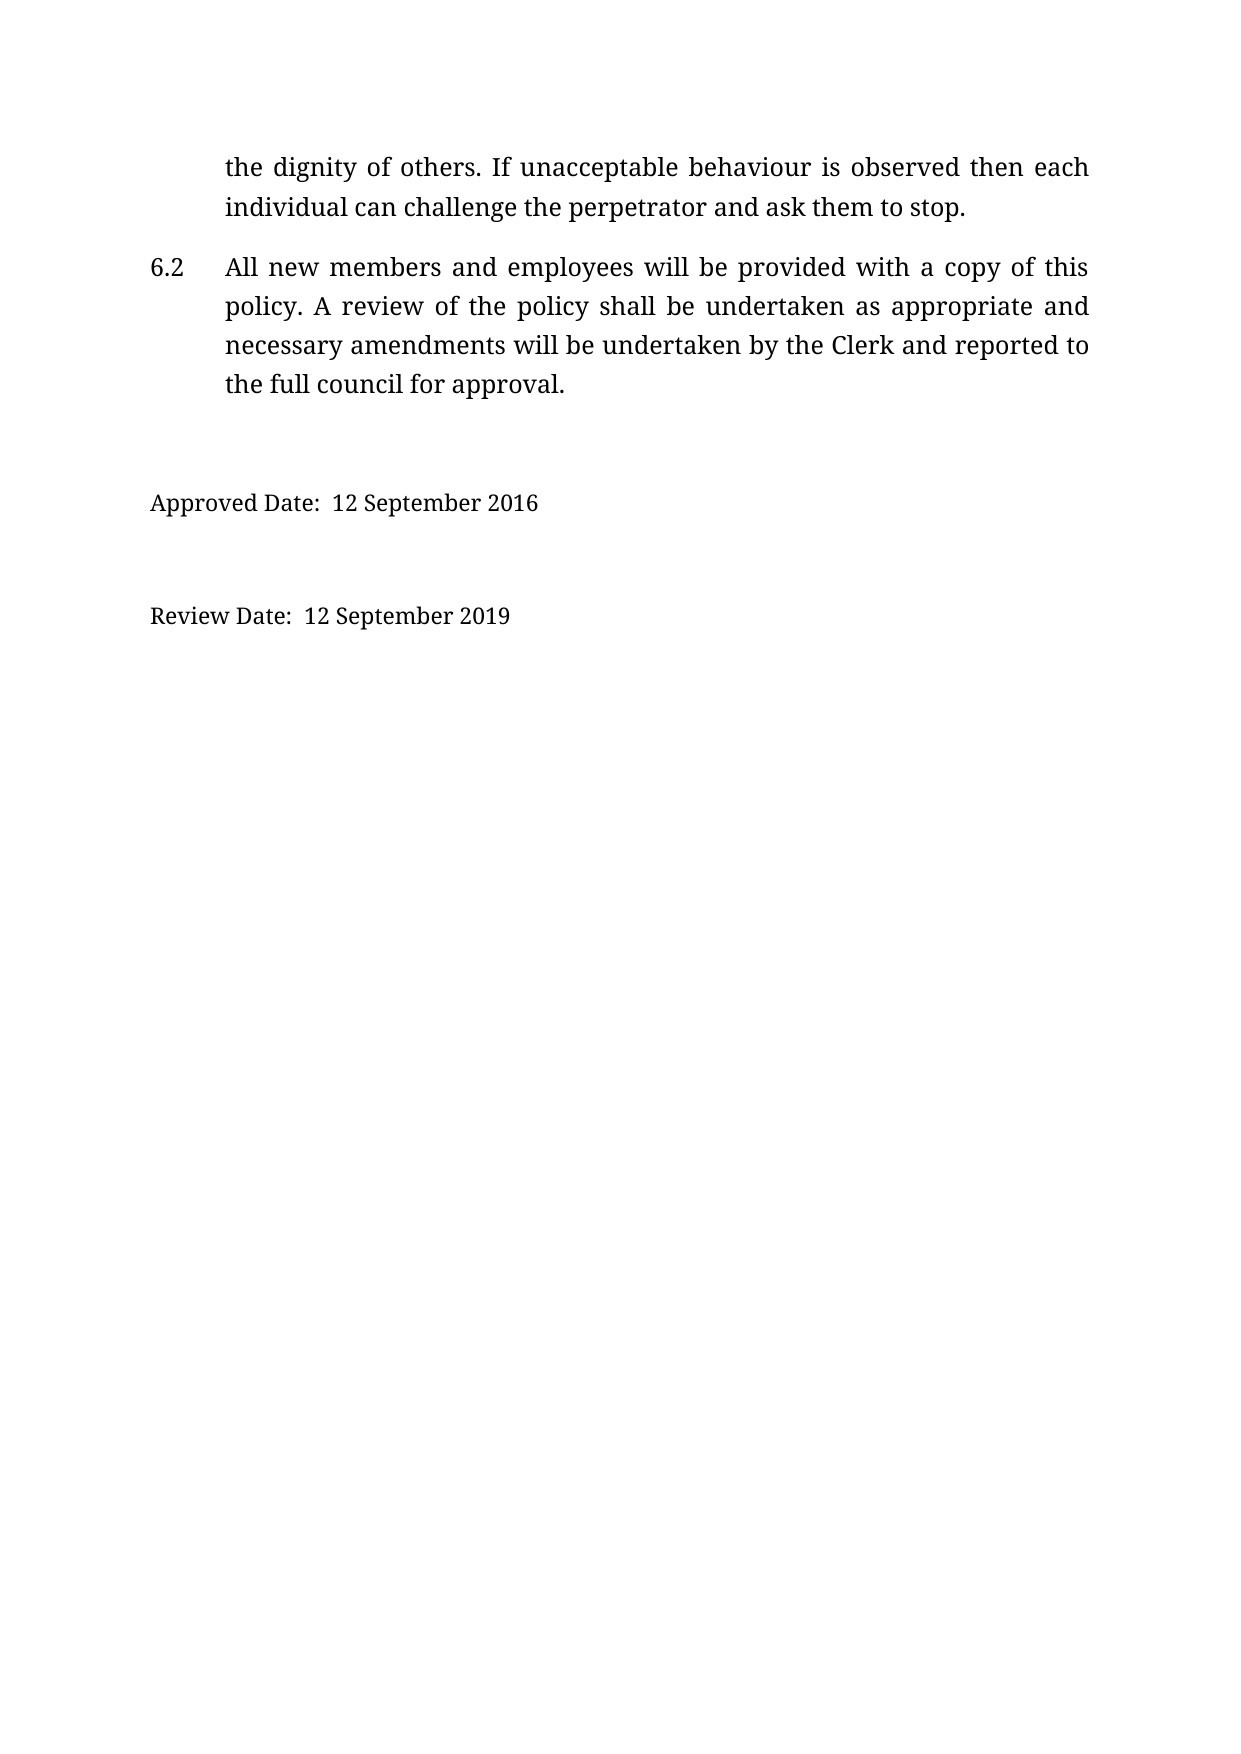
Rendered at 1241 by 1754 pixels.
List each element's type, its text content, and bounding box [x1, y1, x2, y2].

text 6.2 All new members and employees will be provided with a copy of this policy. A review of the policy shall be undertaken as appropriate and necessary amendments will be undertaken by the Clerk and reported to the full council for approval. [150, 249, 1090, 401]
text Review Date: 12 September 2019 [150, 600, 1090, 631]
text Approved Date: 12 September 2016 [150, 487, 1090, 518]
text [150, 150, 1090, 223]
